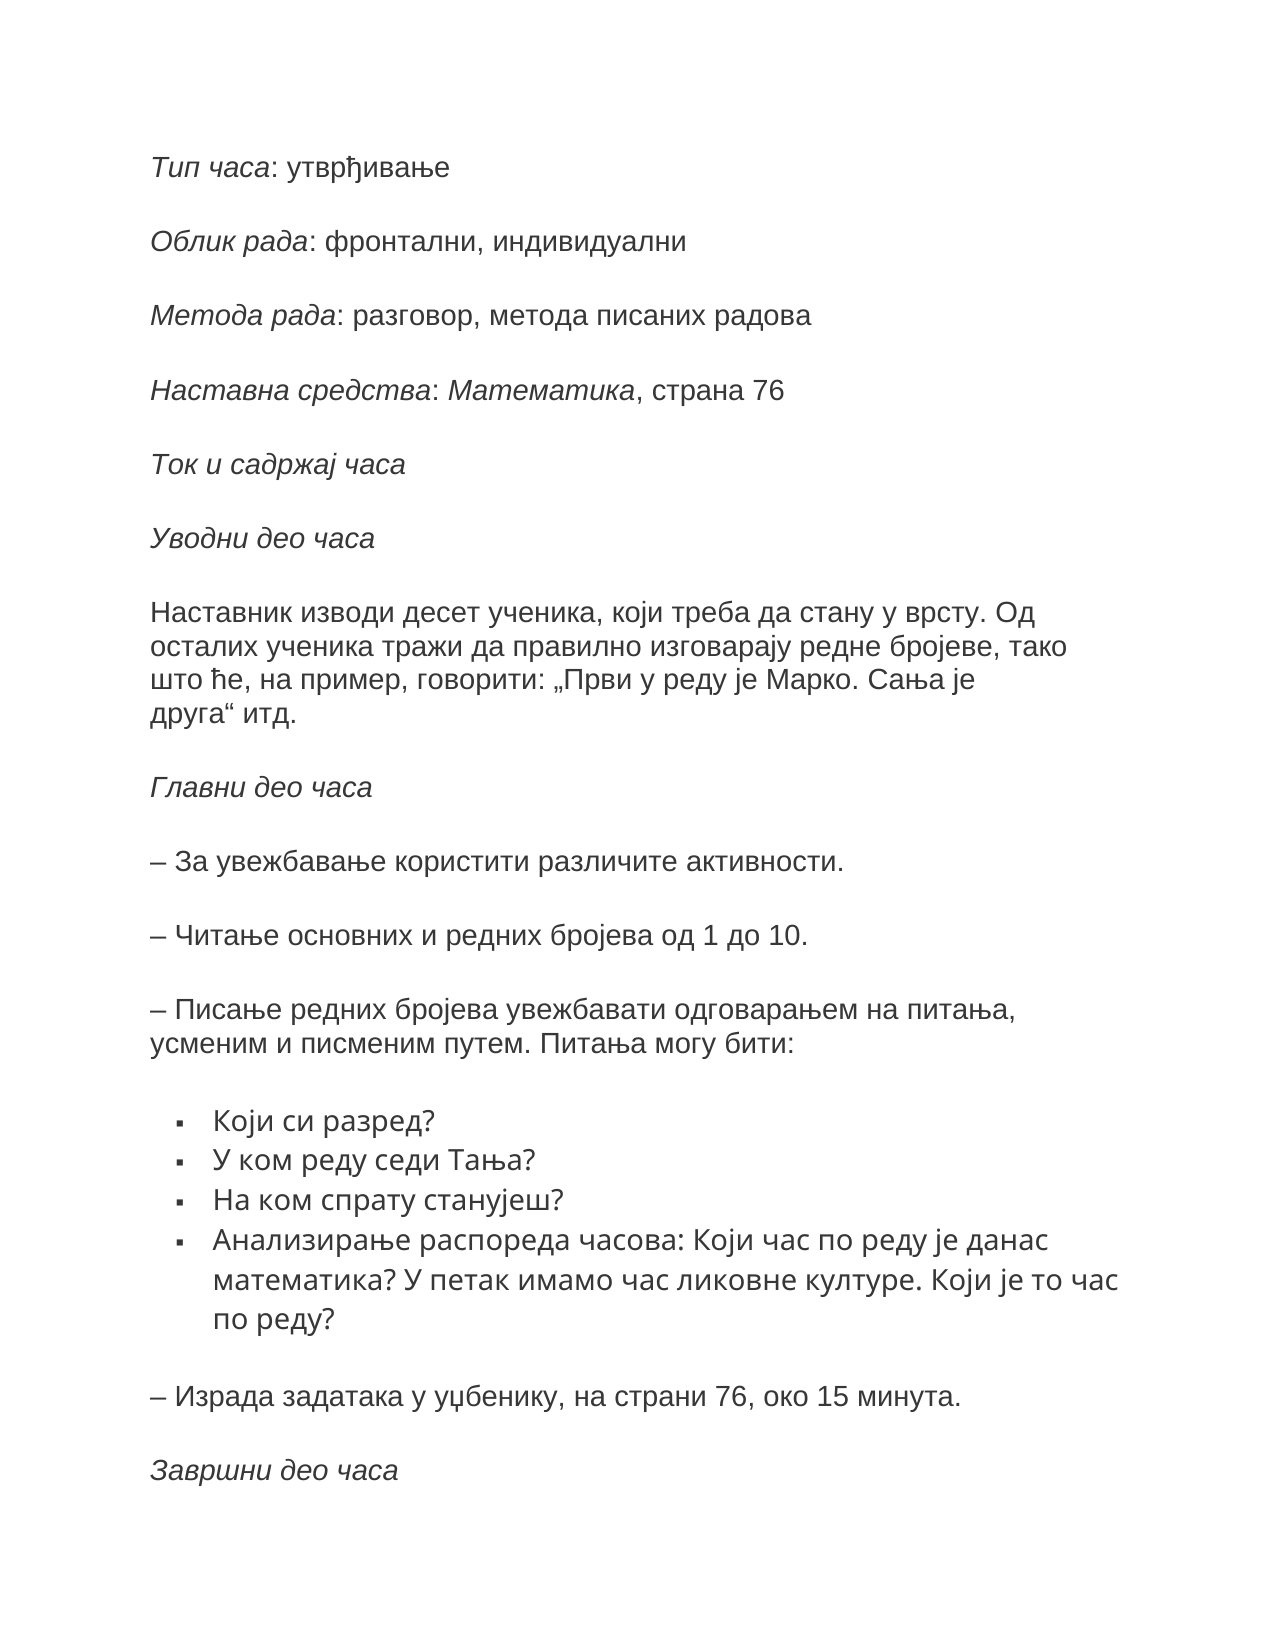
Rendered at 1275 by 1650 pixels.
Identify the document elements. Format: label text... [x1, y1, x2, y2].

text Тип часа: утврђивање [150, 150, 1125, 183]
text – За увежбавање користити различите активности. [150, 844, 1125, 877]
text – Израда задатака у уџбенику, на страни 76, око 15 минута. [150, 1379, 1125, 1412]
list У ком реду седи Тања? [175, 1140, 1125, 1179]
text Ток и садржај часа [150, 447, 1125, 480]
list На ком спрату станујеш? [175, 1179, 1125, 1219]
text Наставник изводи десет ученика, који треба да стану у врсту. Од осталих ученика тражи да правилно изговарају редне бројеве, тако што ће, на пример, говорити: „Први у реду је Марко. Сања је друга“ итд. [150, 595, 1125, 729]
text Облик рада: фронтални, индивидуални [150, 224, 1125, 258]
text – Писање редних бројева увежбавати одговарањем на питања, усменим и писменим путем. Питања могу бити: [150, 992, 1125, 1059]
text Наставна средства: Математика, стрaна 76 [150, 372, 1125, 406]
list Који си разред? [175, 1100, 1125, 1140]
text Уводни део часа [150, 521, 1125, 554]
text – Читање основних и редних бројева од 1 до 10. [150, 918, 1125, 952]
text Главни део часа [150, 770, 1125, 803]
text Метода рада: разговор, метода писаних радова [150, 298, 1125, 332]
text Завршни део часа [150, 1453, 1125, 1486]
list Анализирање распореда часова: Који час по реду је данас математика? У петак имамо час ликовне културе. Који је то час по реду? [175, 1219, 1125, 1338]
